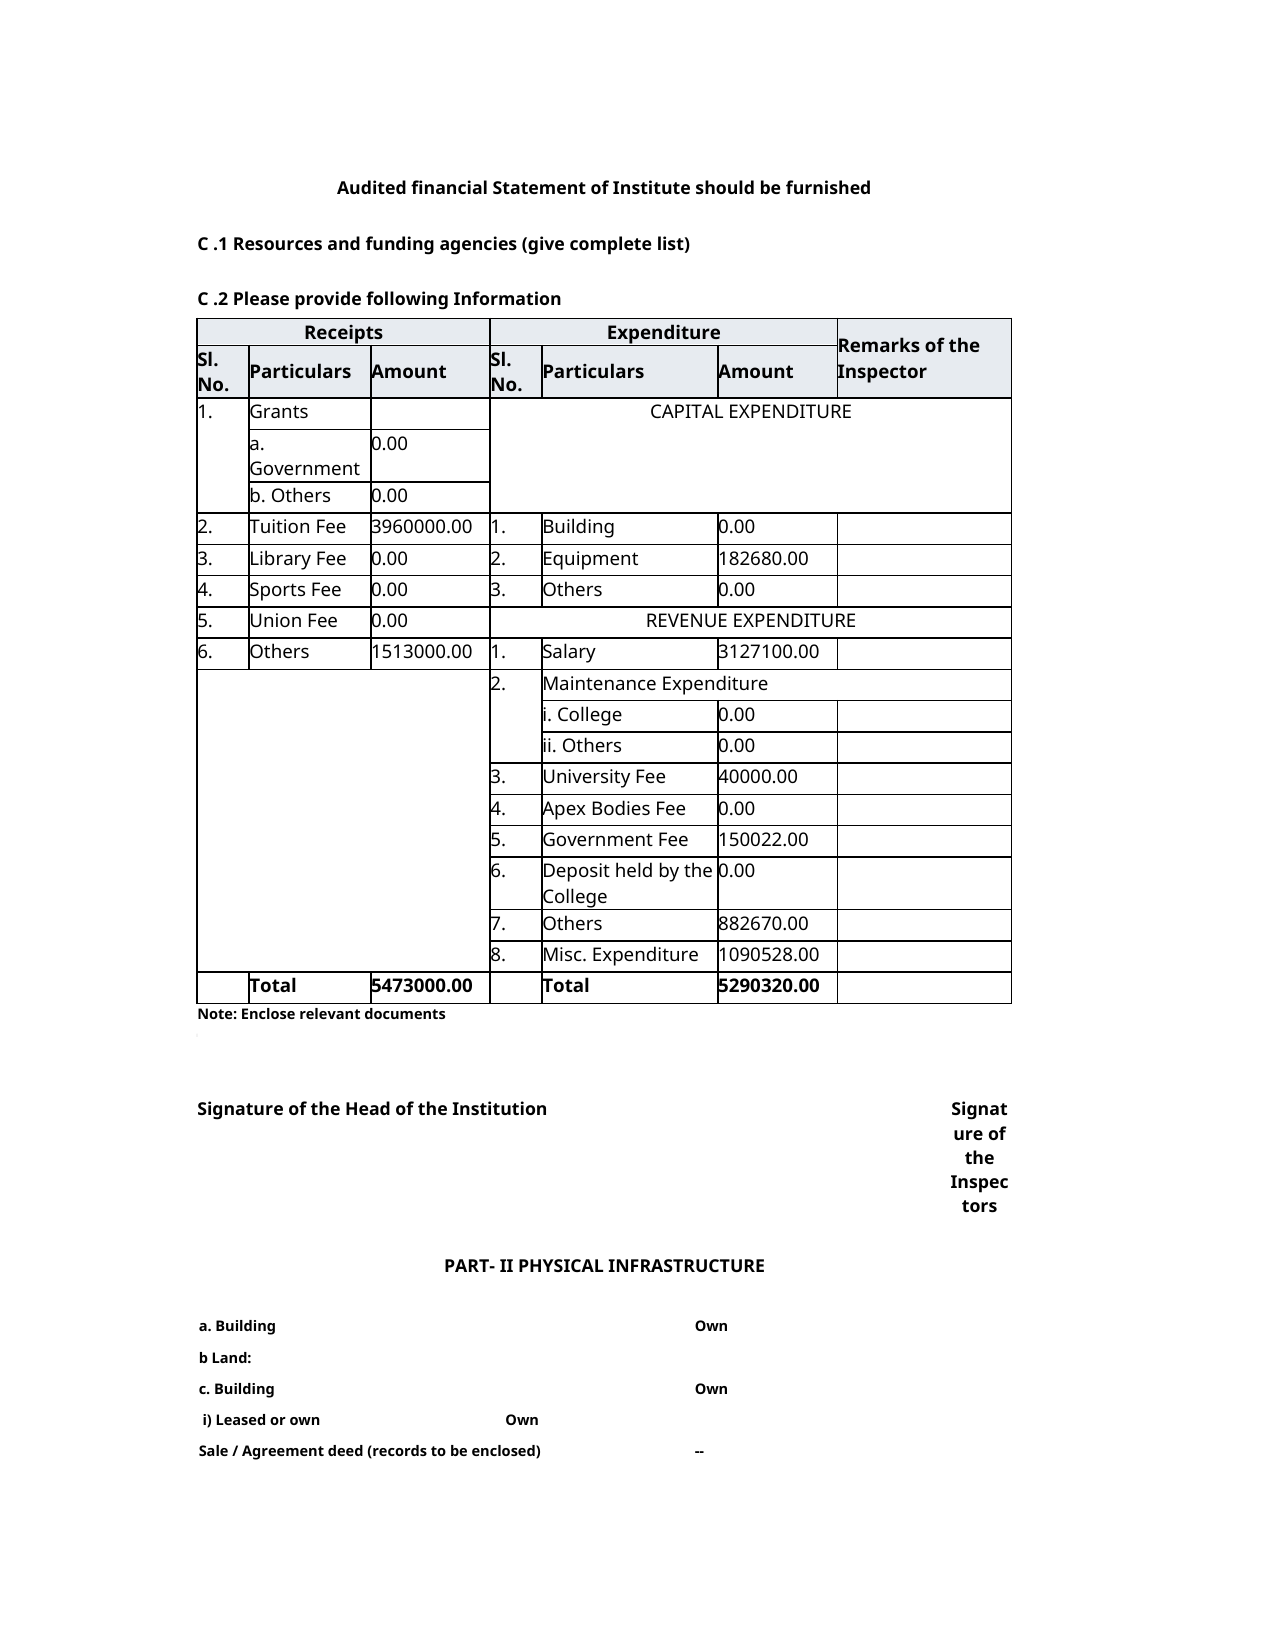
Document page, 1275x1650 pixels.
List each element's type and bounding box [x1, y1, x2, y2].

table_cell [150, 150, 1059, 1476]
